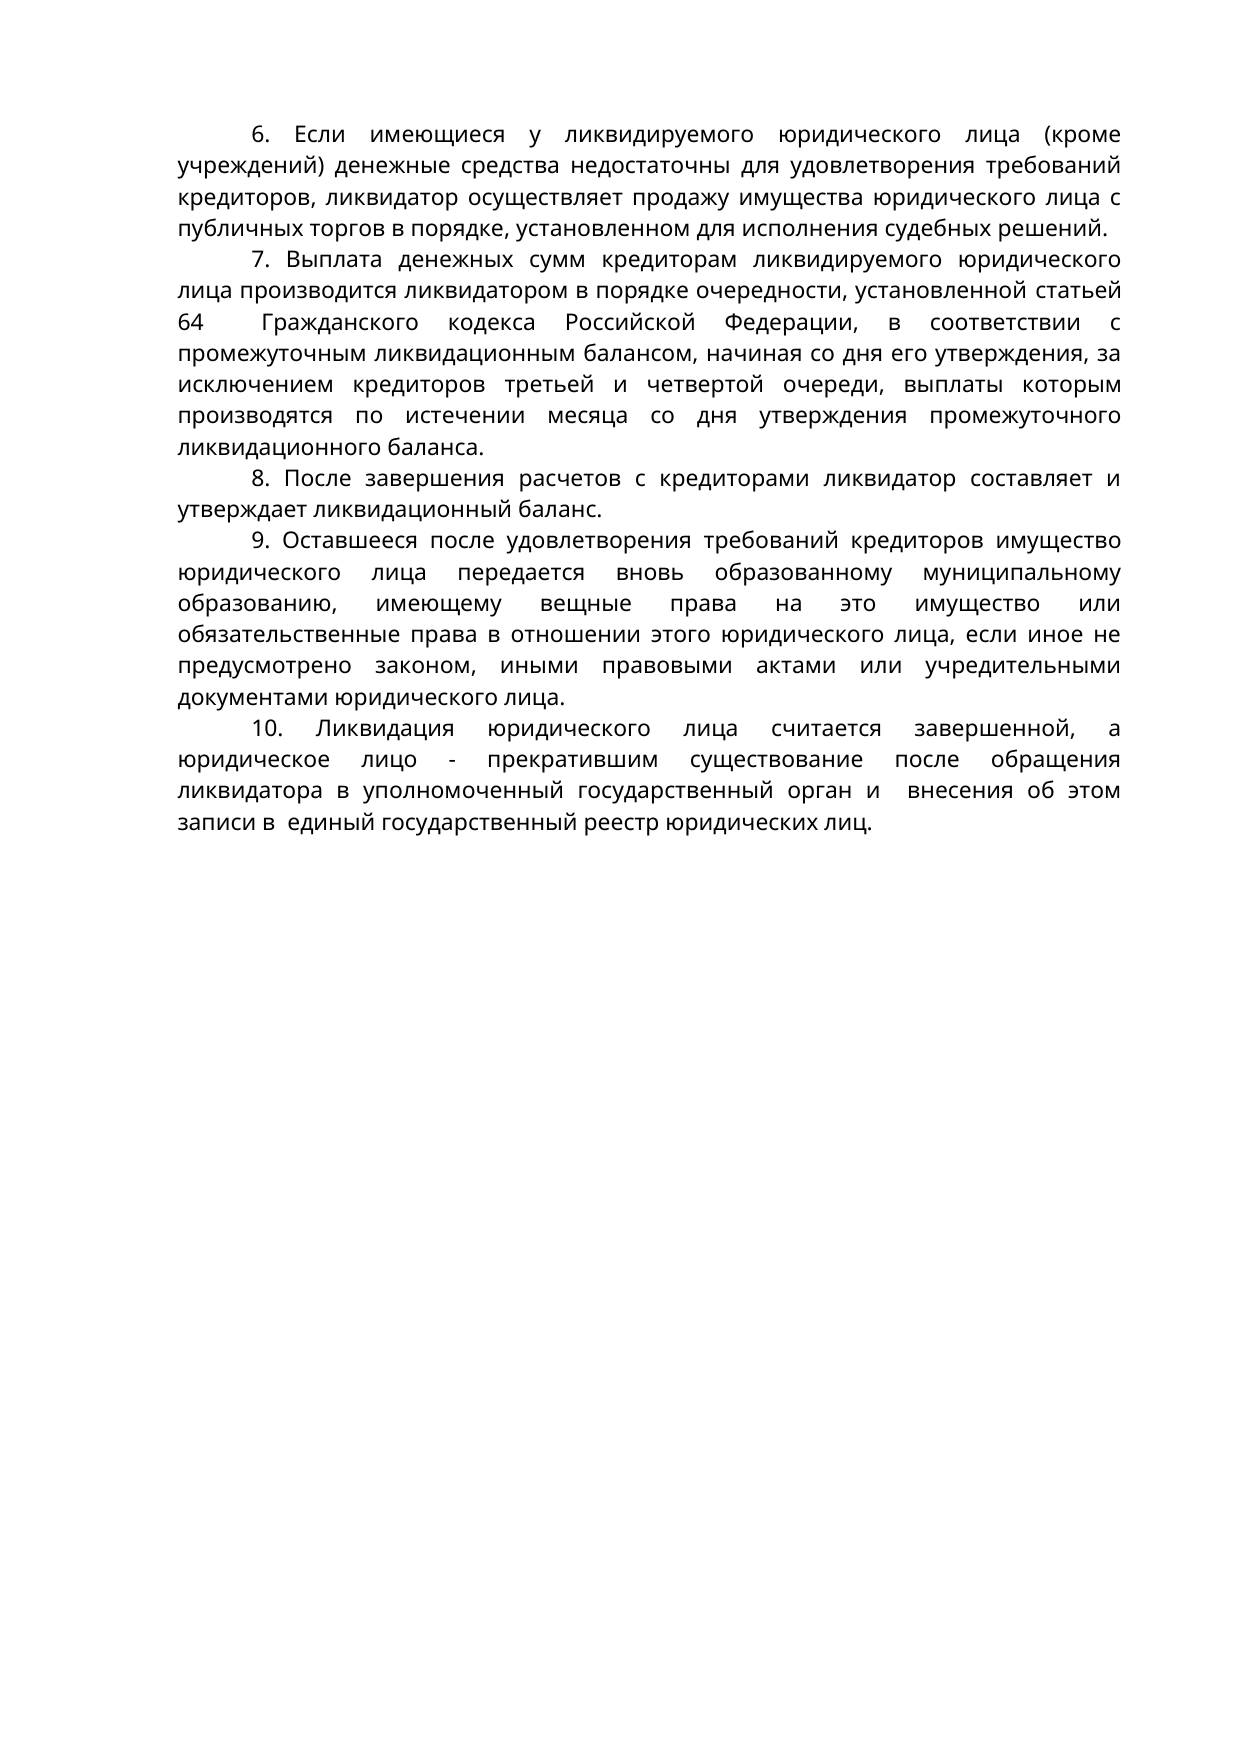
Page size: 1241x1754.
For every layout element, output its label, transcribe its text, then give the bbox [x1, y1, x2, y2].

text 7. Выплата денежных сумм кредиторам ликвидируемого юридического лица производится ликвидатором в порядке очередности, установленной статьей 64 Гражданского кодекса Российской Федерации, в соответствии с промежуточным ликвидационным балансом, начиная со дня его утверждения, за исключением кредиторов третьей и четвертой очереди, выплаты которым производятся по истечении месяца со дня утверждения промежуточного ликвидационного баланса. [177, 243, 1122, 462]
text 6. Если имеющиеся у ликвидируемого юридического лица (кроме учреждений) денежные средства недостаточны для удовлетворения требований кредиторов, ликвидатор осуществляет продажу имущества юридического лица с публичных торгов в порядке, установленном для исполнения судебных решений. [177, 118, 1122, 243]
text 9. Оставшееся после удовлетворения требований кредиторов имущество юридического лица передается вновь образованному муниципальному образованию, имеющему вещные права на это имущество или обязательственные права в отношении этого юридического лица, если иное не предусмотрено законом, иными правовыми актами или учредительными документами юридического лица. [177, 524, 1122, 712]
text 8. После завершения расчетов с кредиторами ликвидатор составляет и утверждает ликвидационный баланс. [177, 462, 1122, 524]
text 10. Ликвидация юридического лица считается завершенной, а юридическое лицо - прекратившим существование после обращения ликвидатора в уполномоченный государственный орган и внесения об этом записи в единый государственный реестр юридических лиц. [177, 712, 1122, 837]
